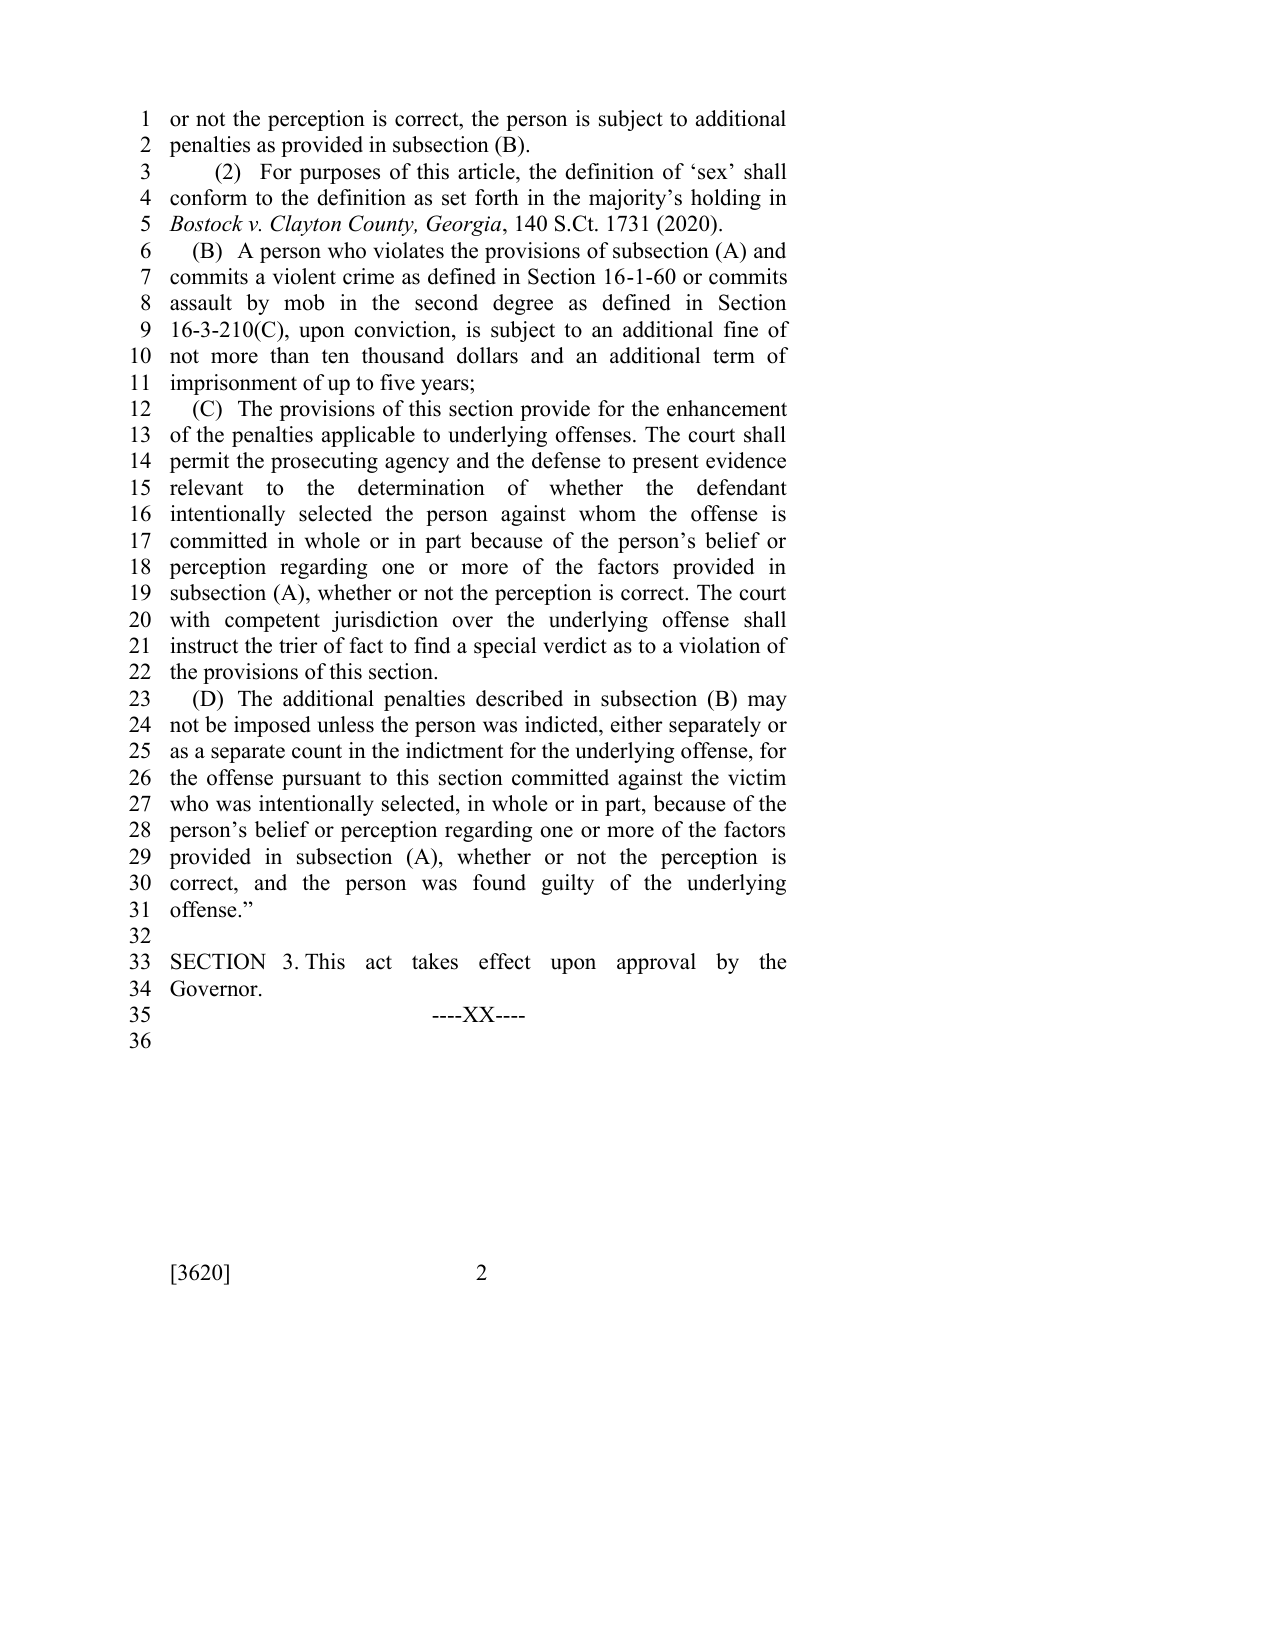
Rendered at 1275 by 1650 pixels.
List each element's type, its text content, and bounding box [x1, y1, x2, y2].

text SECTION 3. This act takes effect upon approval by the Governor. [169, 948, 787, 1001]
text (2) For purposes of this article, the definition of ‘sex’ shall conform to the definition as set forth in the majority’s holding in Bostock v. Clayton County, Georgia, 140 S.Ct. 1731 (2020). [169, 158, 787, 237]
text (D) The additional penalties described in subsection (B) may not be imposed unless the person was indicted, either separately or as a separate count in the indictment for the underlying offense, for the offense pursuant to this section committed against the victim who was intentionally selected, in whole or in part, because of the person’s belief or perception regarding one or more of the factors provided in subsection (A), whether or not the perception is correct, and the person was found guilty of the underlying offense.” [169, 685, 787, 922]
text (C) The provisions of this section provide for the enhancement of the penalties applicable to underlying offenses. The court shall permit the prosecuting agency and the defense to present evidence relevant to the determination of whether the defendant intentionally selected the person against whom the offense is committed in whole or in part because of the person’s belief or perception regarding one or more of the factors provided in subsection (A), whether or not the perception is correct. The court with competent jurisdiction over the underlying offense shall instruct the trier of fact to find a special verdict as to a violation of the provisions of this section. [169, 395, 787, 685]
text ----XX---- [169, 1001, 787, 1027]
text (B) A person who violates the provisions of subsection (A) and commits a violent crime as defined in Section 16-1-60 or commits assault by mob in the second degree as defined in Section 16-3-210(C), upon conviction, is subject to an additional fine of not more than ten thousand dollars and an additional term of imprisonment of up to five years; [169, 237, 787, 395]
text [169, 105, 787, 158]
